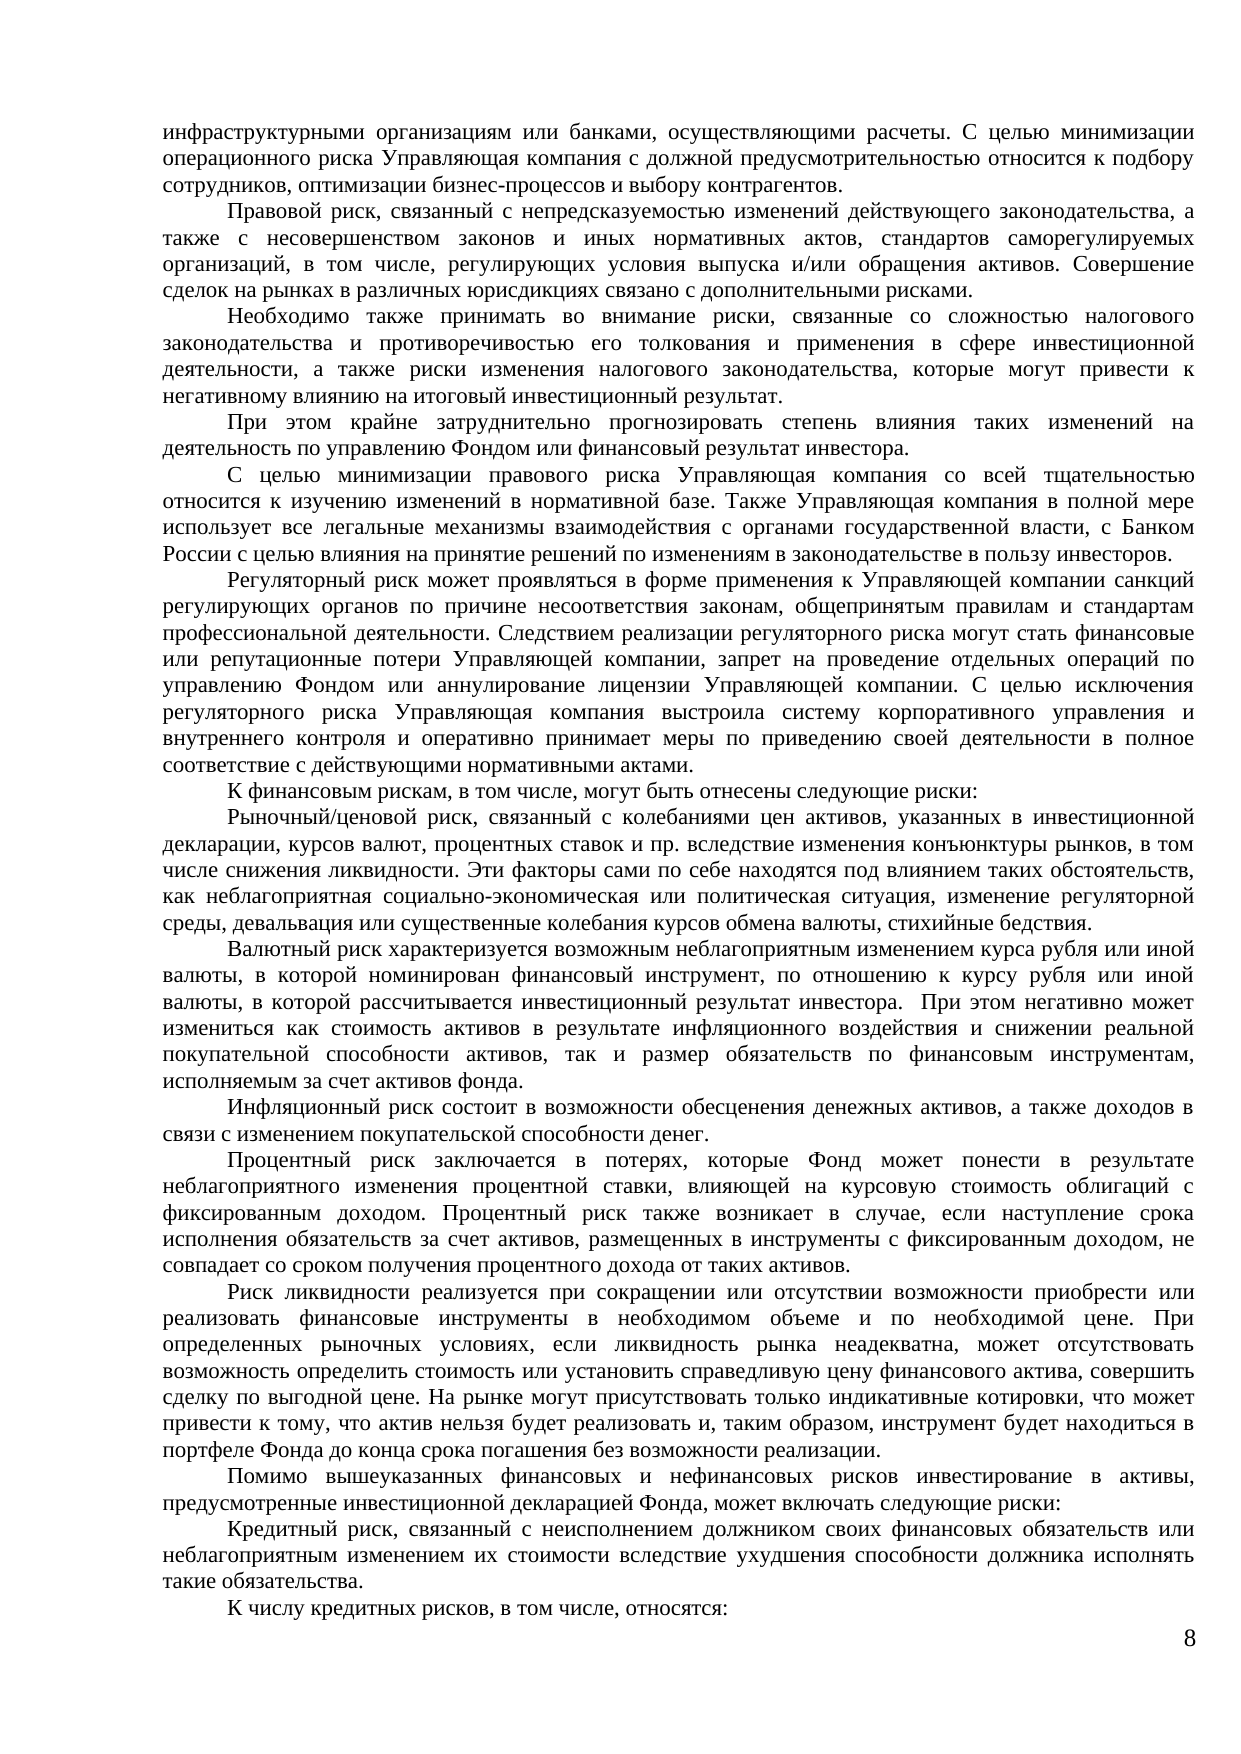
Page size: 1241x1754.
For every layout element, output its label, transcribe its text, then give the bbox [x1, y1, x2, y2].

text При этом крайне затруднительно прогнозировать степень влияния таких изменений на деятельность по управлению Фондом или финансовый результат инвестора. [162, 408, 1196, 461]
text Валютный риск характеризуется возможным неблагоприятным изменением курса рубля или иной валюты, в которой номинирован финансовый инструмент, по отношению к курсу рубля или иной валюты, в которой рассчитывается инвестиционный результат инвестора. При этом негативно может измениться как стоимость активов в результате инфляционного воздействия и снижении реальной покупательной способности активов, так и размер обязательств по финансовым инструментам, исполняемым за счет активов фонда. [162, 935, 1196, 1093]
text Инфляционный риск состоит в возможности обесценения денежных активов, а также доходов в связи с изменением покупательской способности денег. [162, 1093, 1196, 1146]
text С целью минимизации правового риска Управляющая компания со всей тщательностью относится к изучению изменений в нормативной базе. Также Управляющая компания в полной мере использует все легальные механизмы взаимодействия с органами государственной власти, с Банком России с целью влияния на принятие решений по изменениям в законодательстве в пользу инвесторов. [162, 461, 1196, 566]
text Правовой риск, связанный с непредсказуемостью изменений действующего законодательства, а также с несовершенством законов и иных нормативных актов, стандартов саморегулируемых организаций, в том числе, регулирующих условия выпуска и/или обращения активов. Совершение сделок на рынках в различных юрисдикциях связано с дополнительными рисками. [162, 197, 1196, 303]
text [162, 118, 1196, 197]
text Кредитный риск, связанный с неисполнением должником своих финансовых обязательств или неблагоприятным изменением их стоимости вследствие ухудшения способности должника исполнять такие обязательства. [162, 1515, 1196, 1594]
text Процентный риск заключается в потерях, которые Фонд может понести в результате неблагоприятного изменения процентной ставки, влияющей на курсовую стоимость облигаций с фиксированным доходом. Процентный риск также возникает в случае, если наступление срока исполнения обязательств за счет активов, размещенных в инструменты с фиксированным доходом, не совпадает со сроком получения процентного дохода от таких активов. [162, 1146, 1196, 1278]
text Помимо вышеуказанных финансовых и нефинансовых рисков инвестирование в активы, предусмотренные инвестиционной декларацией Фонда, может включать следующие риски: [162, 1462, 1196, 1515]
text Рыночный/ценовой риск, связанный с колебаниями цен активов, указанных в инвестиционной декларации, курсов валют, процентных ставок и пр. вследствие изменения конъюнктуры рынков, в том числе снижения ликвидности. Эти факторы сами по себе находятся под влиянием таких обстоятельств, как неблагоприятная социально-экономическая или политическая ситуация, изменение регуляторной среды, девальвация или существенные колебания курсов обмена валюты, стихийные бедствия. [162, 803, 1196, 935]
text К финансовым рискам, в том числе, могут быть отнесены следующие риски: [162, 777, 1196, 803]
text Необходимо также принимать во внимание риски, связанные со сложностью налогового законодательства и противоречивостью его толкования и применения в сфере инвестиционной деятельности, а также риски изменения налогового законодательства, которые могут привести к негативному влиянию на итоговый инвестиционный результат. [162, 303, 1196, 408]
text Регуляторный риск может проявляться в форме применения к Управляющей компании санкций регулирующих органов по причине несоответствия законам, общепринятым правилам и стандартам профессиональной деятельности. Следствием реализации регуляторного риска могут стать финансовые или репутационные потери Управляющей компании, запрет на проведение отдельных операций по управлению Фондом или аннулирование лицензии Управляющей компании. С целью исключения регуляторного риска Управляющая компания выстроила систему корпоративного управления и внутреннего контроля и оперативно принимает меры по приведению своей деятельности в полное соответствие с действующими нормативными актами. [162, 566, 1196, 777]
text К числу кредитных рисков, в том числе, относятся: [162, 1594, 1196, 1620]
text Риск ликвидности реализуется при сокращении или отсутствии возможности приобрести или реализовать финансовые инструменты в необходимом объеме и по необходимой цене. При определенных рыночных условиях, если ликвидность рынка неадекватна, может отсутствовать возможность определить стоимость или установить справедливую цену финансового актива, совершить сделку по выгодной цене. На рынке могут присутствовать только индикативные котировки, что может привести к тому, что актив нельзя будет реализовать и, таким образом, инструмент будет находиться в портфеле Фонда до конца срока погашения без возможности реализации. [162, 1278, 1196, 1462]
